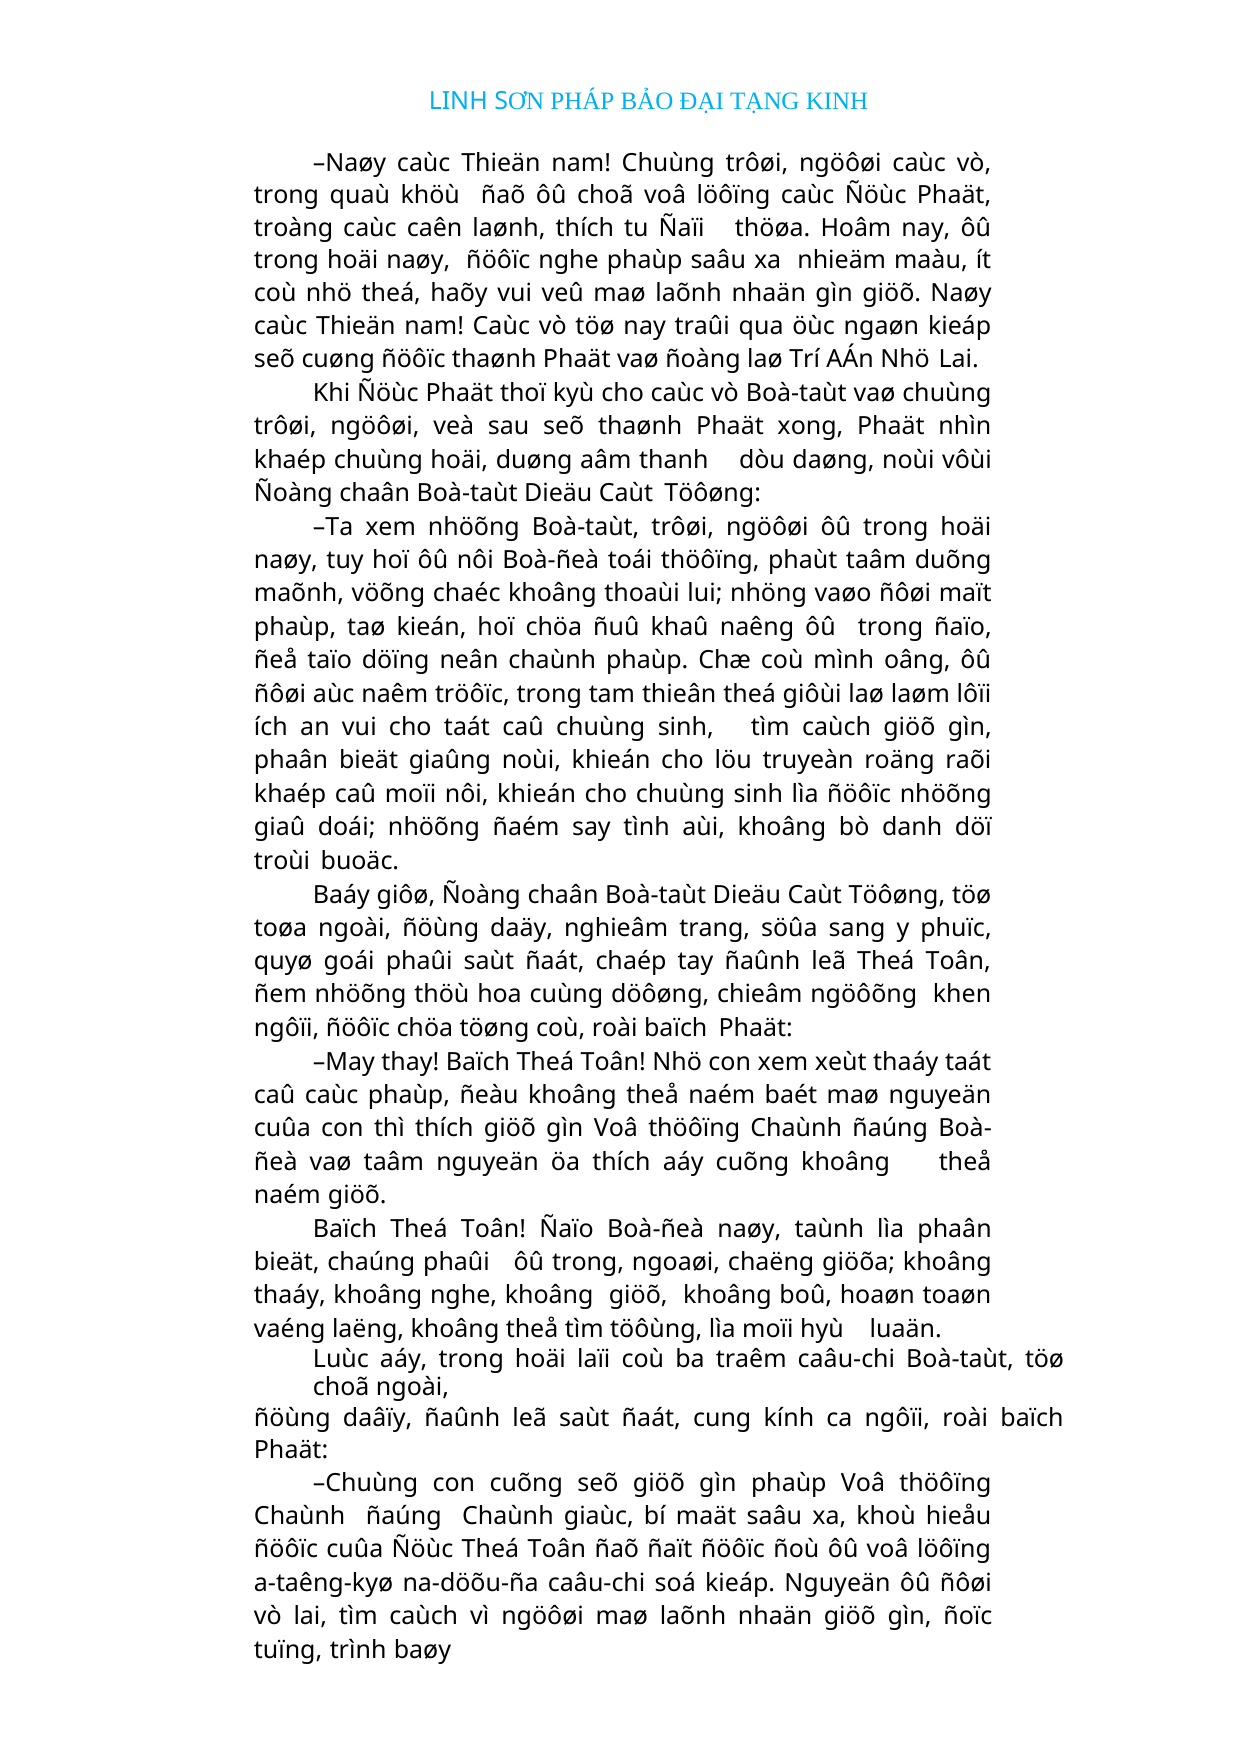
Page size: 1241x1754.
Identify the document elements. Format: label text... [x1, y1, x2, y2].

text Luùc aáy, trong hoäi laïi coù ba traêm caâu-chi Boà-taùt, töø choã ngoài, [313, 1344, 1065, 1401]
text –Ta xem nhöõng Boà-taùt, trôøi, ngöôøi ôû trong hoäi naøy, tuy hoï ôû nôi Boà-ñeà toái thöôïng, phaùt taâm duõng maõnh, vöõng chaéc khoâng thoaùi lui; nhöng vaøo ñôøi maït phaùp, taø kieán, hoï chöa ñuû khaû naêng ôû trong ñaïo, ñeå taïo döïng neân chaùnh phaùp. Chæ coù mình oâng, ôû ñôøi aùc naêm tröôïc, trong tam thieân theá giôùi laø laøm lôïi ích an vui cho taát caû chuùng sinh, tìm caùch giöõ gìn, phaân bieät giaûng noùi, khieán cho löu truyeàn roäng raõi khaép caû moïi nôi, khieán cho chuùng sinh lìa ñöôïc nhöõng giaû doái; nhöõng ñaém say tình aùi, khoâng bò danh döï troùi buoäc. [254, 509, 992, 877]
text Baáy giôø, Ñoàng chaân Boà-taùt Dieäu Caùt Töôøng, töø toøa ngoài, ñöùng daäy, nghieâm trang, söûa sang y phuïc, quyø goái phaûi saùt ñaát, chaép tay ñaûnh leã Theá Toân, ñem nhöõng thöù hoa cuùng döôøng, chieâm ngöôõng khen ngôïi, ñöôïc chöa töøng coù, roài baïch Phaät: [254, 877, 992, 1044]
text Khi Ñöùc Phaät thoï kyù cho caùc vò Boà-taùt vaø chuùng trôøi, ngöôøi, veà sau seõ thaønh Phaät xong, Phaät nhìn khaép chuùng hoäi, duøng aâm thanh dòu daøng, noùi vôùi Ñoàng chaân Boà-taùt Dieäu Caùt Töôøng: [254, 375, 992, 509]
text Baïch Theá Toân! Ñaïo Boà-ñeà naøy, taùnh lìa phaân bieät, chaúng phaûi ôû trong, ngoaøi, chaëng giöõa; khoâng thaáy, khoâng nghe, khoâng giöõ, khoâng boû, hoaøn toaøn vaéng laëng, khoâng theå tìm töôùng, lìa moïi hyù luaän. [254, 1211, 992, 1344]
text –Chuùng con cuõng seõ giöõ gìn phaùp Voâ thöôïng Chaùnh ñaúng Chaùnh giaùc, bí maät saâu xa, khoù hieåu ñöôïc cuûa Ñöùc Theá Toân ñaõ ñaït ñöôïc ñoù ôû voâ löôïng a-taêng-kyø na-döõu-ña caâu-chi soá kieáp. Nguyeän ôû ñôøi vò lai, tìm caùch vì ngöôøi maø laõnh nhaän giöõ gìn, ñoïc tuïng, trình baøy [254, 1465, 992, 1665]
text ñöùng daâïy, ñaûnh leã saùt ñaát, cung kính ca ngôïi, roài baïch Phaät: [254, 1401, 1065, 1465]
text –May thay! Baïch Theá Toân! Nhö con xem xeùt thaáy taát caû caùc phaùp, ñeàu khoâng theå naém baét maø nguyeän cuûa con thì thích giöõ gìn Voâ thöôïng Chaùnh ñaúng Boà-ñeà vaø taâm nguyeän öa thích aáy cuõng khoâng theå naém giöõ. [254, 1044, 992, 1211]
text –Naøy caùc Thieän nam! Chuùng trôøi, ngöôøi caùc vò, trong quaù khöù ñaõ ôû choã voâ löôïng caùc Ñöùc Phaät, troàng caùc caên laønh, thích tu Ñaïi thöøa. Hoâm nay, ôû trong hoäi naøy, ñöôïc nghe phaùp saâu xa nhieäm maàu, ít coù nhö theá, haõy vui veû maø laõnh nhaän gìn giöõ. Naøy caùc Thieän nam! Caùc vò töø nay traûi qua öùc ngaøn kieáp seõ cuøng ñöôïc thaønh Phaät vaø ñoàng laø Trí AÁn Nhö Lai. [254, 146, 992, 374]
